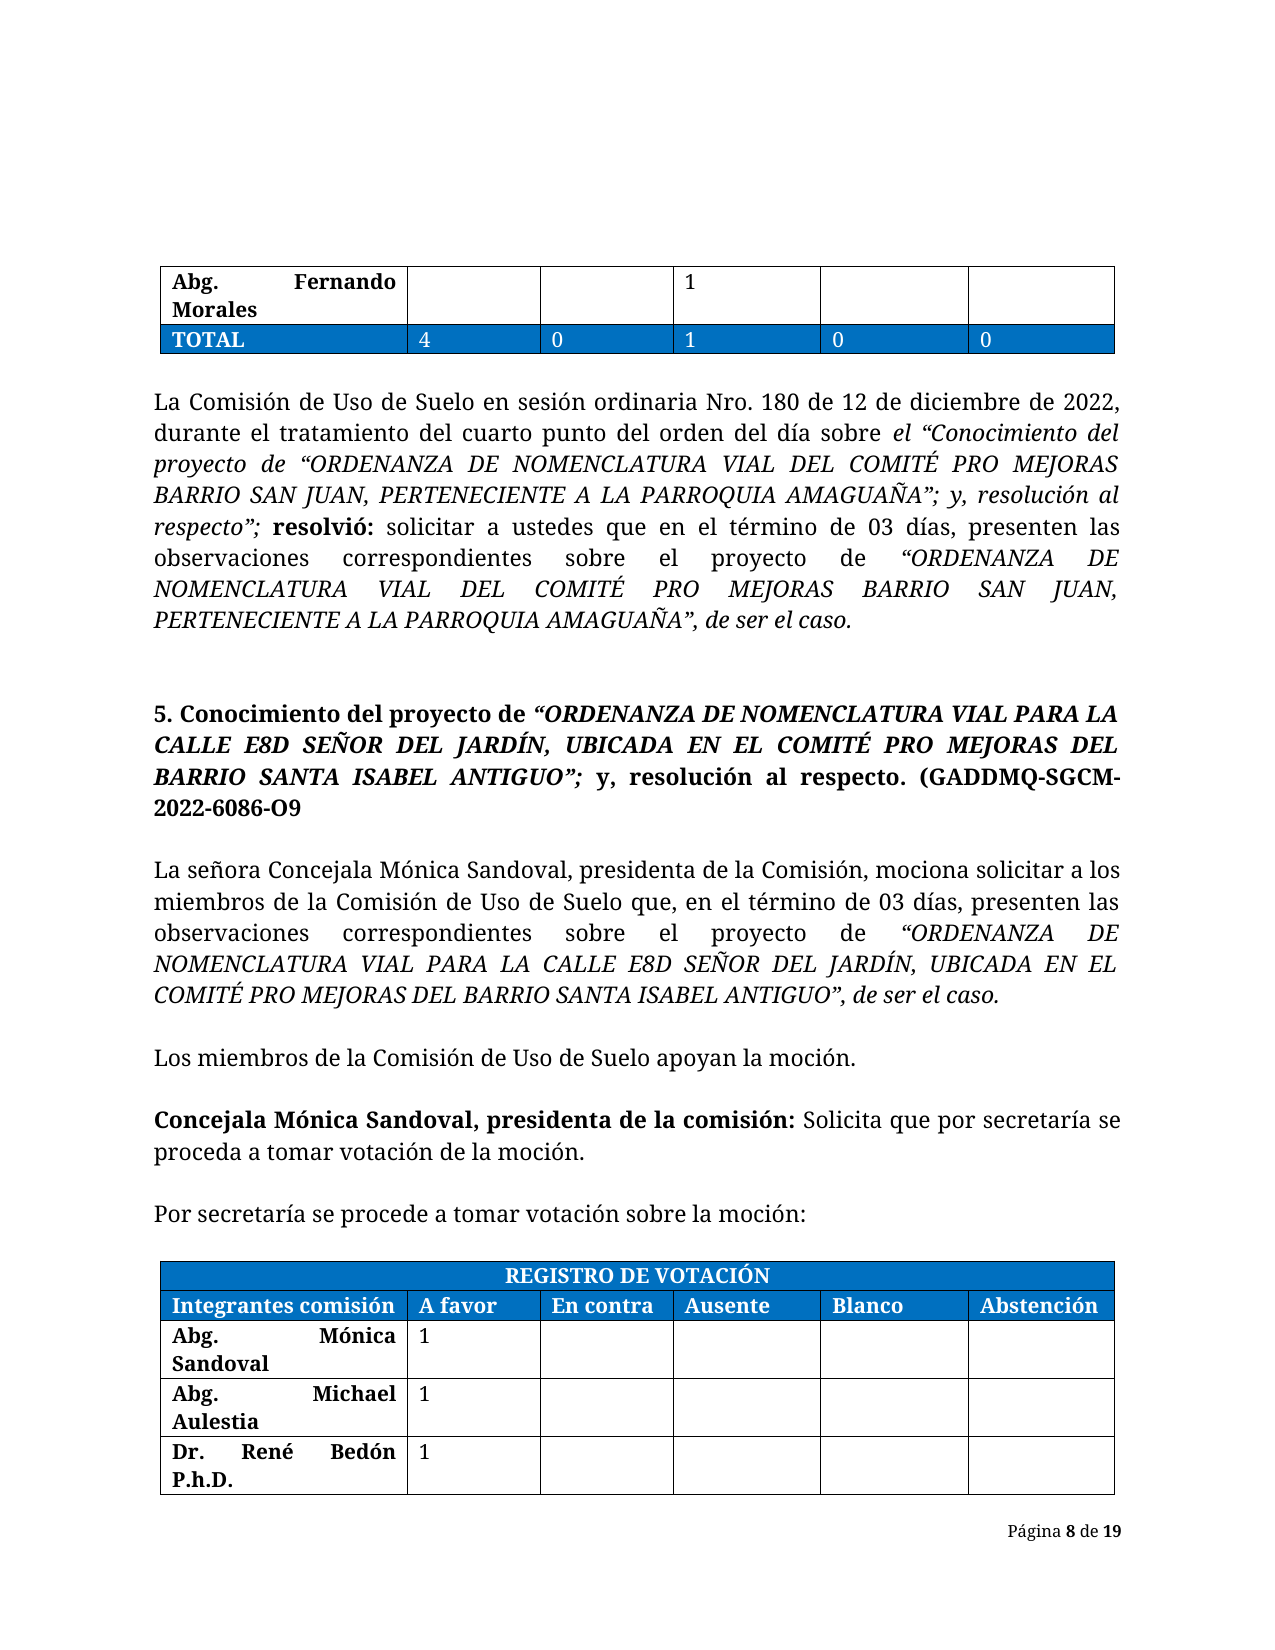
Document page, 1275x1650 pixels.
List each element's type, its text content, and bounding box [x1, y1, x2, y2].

table_cell 0 [541, 325, 673, 353]
table_header REGISTRO DE VOTACIÓN [161, 1262, 1114, 1290]
table_cell [969, 1379, 1114, 1436]
table_cell 1 [408, 1437, 540, 1494]
table_cell 0 [821, 325, 968, 353]
table_cell 1 [408, 1321, 540, 1378]
table_cell En contra [541, 1291, 673, 1320]
table_cell [821, 267, 968, 324]
table_cell [821, 1379, 968, 1436]
table_cell 1 [674, 267, 820, 324]
table_cell [674, 1379, 820, 1436]
table_cell [674, 1437, 820, 1494]
table_cell Abg. Fernando Morales [161, 267, 407, 324]
table_cell [541, 1379, 673, 1436]
text Concejala Mónica Sandoval, presidenta de la comisión: Solicita que por secretaría se proceda a tomar votación de la moción. [153, 1104, 1121, 1167]
text 5. Conocimiento del proyecto de “ORDENANZA DE NOMENCLATURA VIAL PARA LA CALLE E8D SEÑOR DEL JARDÍN, UBICADA EN EL COMITÉ PRO MEJORAS DEL BARRIO SANTA ISABEL ANTIGUO”; y, resolución al respecto. (GADDMQ-SGCM-2022-6086-O9 [153, 698, 1121, 823]
table_cell 1 [408, 1379, 540, 1436]
table_cell Abg. Mónica Sandoval [161, 1321, 407, 1378]
text La señora Concejala Mónica Sandoval, presidenta de la Comisión, mociona solicitar a los miembros de la Comisión de Uso de Suelo que, en el término de 03 días, presenten las observaciones correspondientes sobre el proyecto de “ORDENANZA DE NOMENCLATURA VIAL PARA LA CALLE E8D SEÑOR DEL JARDÍN, UBICADA EN EL COMITÉ PRO MEJORAS DEL BARRIO SANTA ISABEL ANTIGUO”, de ser el caso. [153, 854, 1121, 1011]
table_cell Integrantes comisión [161, 1291, 407, 1320]
table_cell Abg. Michael Aulestia [161, 1379, 407, 1436]
table_cell [541, 1437, 673, 1494]
text Por secretaría se procede a tomar votación sobre la moción: [153, 1198, 1121, 1229]
table_cell Abstención [969, 1291, 1114, 1320]
table_cell TOTAL [161, 325, 407, 353]
table_cell [821, 1321, 968, 1378]
table_cell Blanco [821, 1291, 968, 1320]
table_cell [408, 267, 540, 324]
table_cell [541, 1321, 673, 1378]
table_cell [674, 1321, 820, 1378]
table_cell [969, 1321, 1114, 1378]
table_cell [821, 1437, 968, 1494]
text La Comisión de Uso de Suelo en sesión ordinaria Nro. 180 de 12 de diciembre de 2022, durante el tratamiento del cuarto punto del orden del día sobre el “Conocimiento del proyecto de “ORDENANZA DE NOMENCLATURA VIAL DEL COMITÉ PRO MEJORAS BARRIO SAN JUAN, PERTENECIENTE A LA PARROQUIA AMAGUAÑA”; y, resolución al respecto”; resolvió: solicitar a ustedes que en el término de 03 días, presenten las observaciones correspondientes sobre el proyecto de “ORDENANZA DE NOMENCLATURA VIAL DEL COMITÉ PRO MEJORAS BARRIO SAN JUAN, PERTENECIENTE A LA PARROQUIA AMAGUAÑA”, de ser el caso. [153, 386, 1121, 636]
table_cell 1 [674, 325, 820, 353]
table_cell Dr. René Bedón P.h.D. [161, 1437, 407, 1494]
table_cell A favor [408, 1291, 540, 1320]
table_cell [969, 267, 1114, 324]
table_cell 4 [408, 325, 540, 353]
table_cell 0 [969, 325, 1114, 353]
text Los miembros de la Comisión de Uso de Suelo apoyan la moción. [153, 1042, 1121, 1073]
table_cell [969, 1437, 1114, 1494]
table_cell Ausente [674, 1291, 820, 1320]
table_cell [541, 267, 673, 324]
